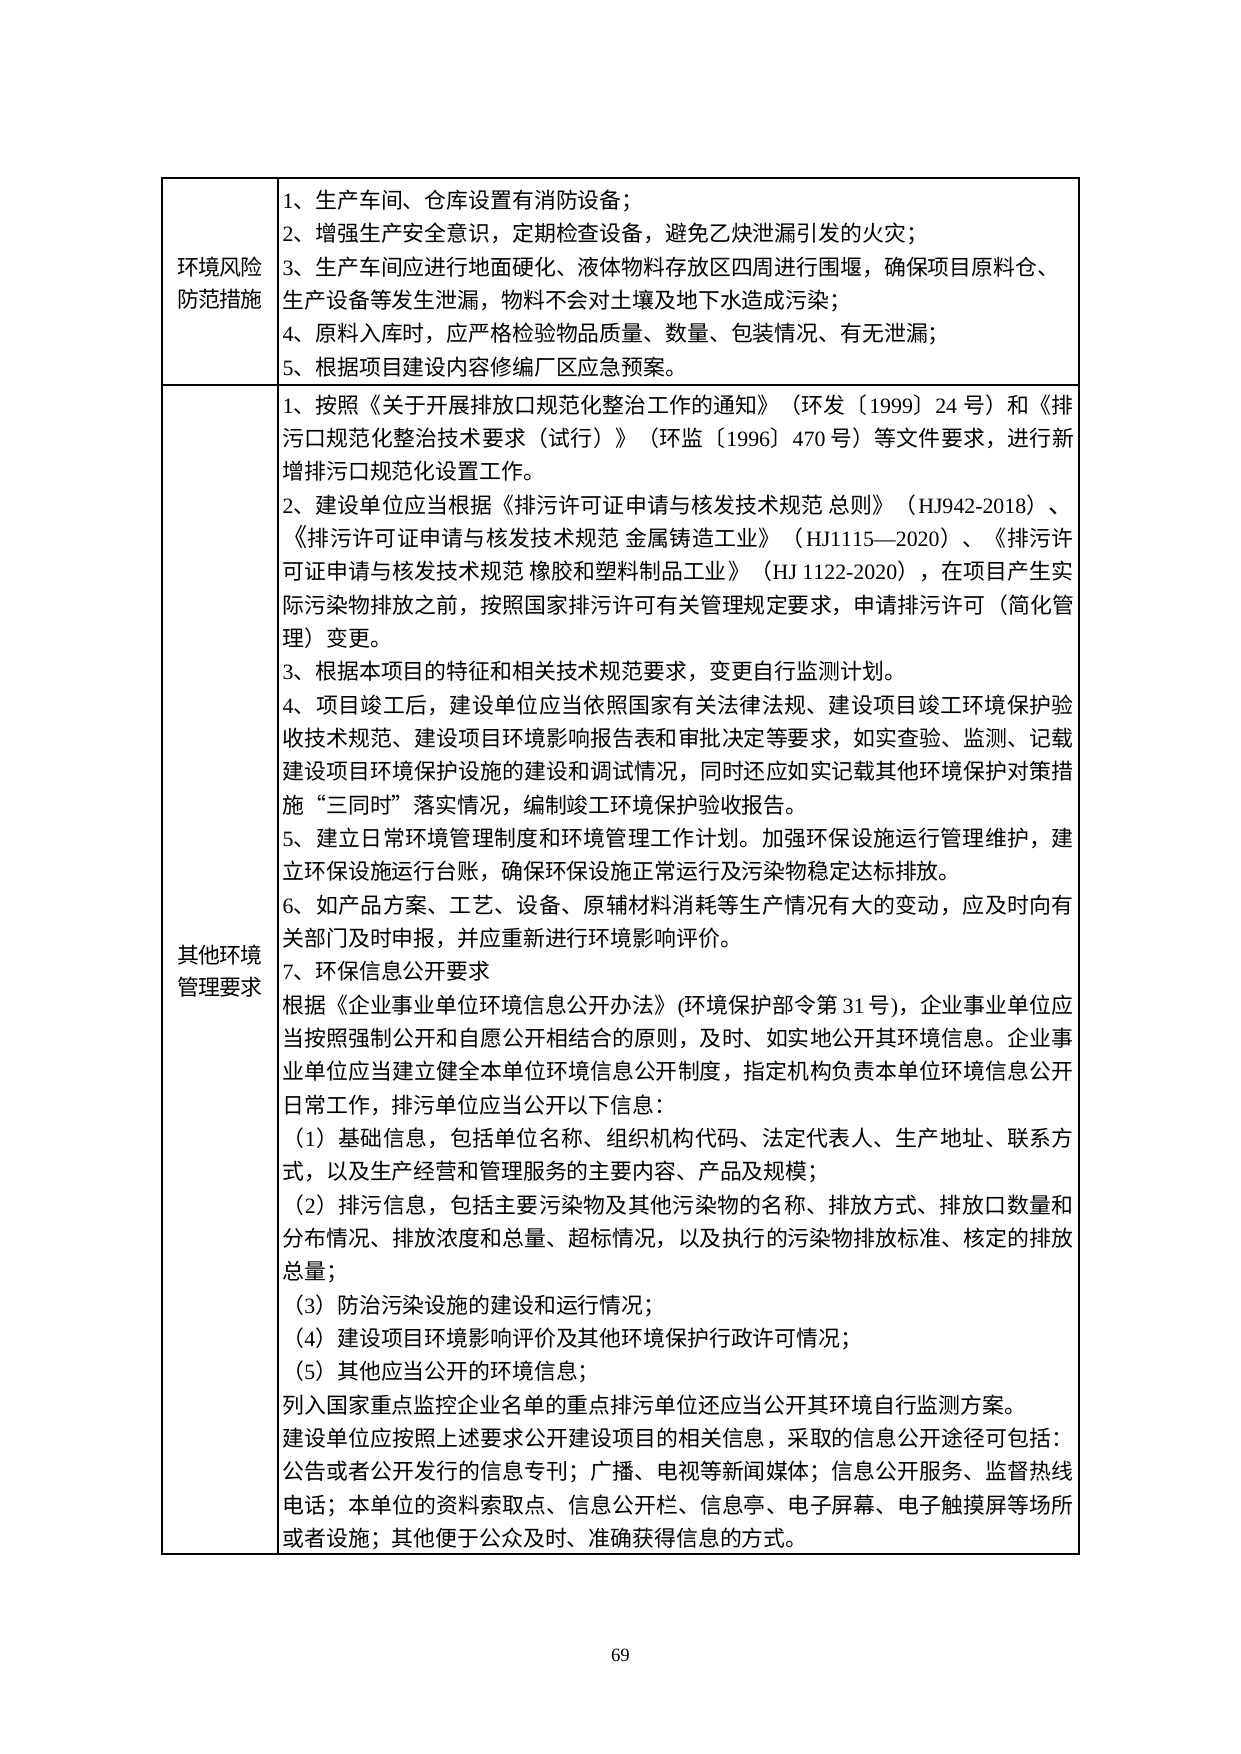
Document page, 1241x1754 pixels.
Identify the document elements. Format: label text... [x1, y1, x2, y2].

table_cell 其他环境 管理要求 [163, 386, 277, 1553]
table_cell 1、生产车间、仓库设置有消防设备； 2、增强生产安全意识，定期检查设备，避免乙炔泄漏引发的火灾； 3、生产车间应进行地面硬化、液体物料存放区四周进行围堰，确保项目原料仓、生产设备等发生泄漏，物料不会对土壤及地下水造成污染； 4、原料入库时，应严格检验物品质量、数量、包装情况、有无泄漏； 5、根据项目建设内容修编厂区应急预案。 [279, 179, 1078, 384]
table_cell 1、按照《关于开展排放口规范化整治工作的通知》（环发〔1999〕24 号）和《排污口规范化整治技术要求（试行）》（环监〔1996〕470号）等文件要求，进行新增排污口规范化设置工作。 2、建设单位应当根据《排污许可证申请与核发技术规范 总则》（HJ942-2018）、《排污许可证申请与核发技术规范 金属铸造工业》（HJ1115—2020）、《排污许可证申请与核发技术规范 橡胶和塑料制品工业》（HJ 1122-2020），在项目产生实际污染物排放之前，按照国家排污许可有关管理规定要求，申请排污许可（简化管理）变更。 3、根据本项目的特征和相关技术规范要求，变更自行监测计划。 4、项目竣工后，建设单位应当依照国家有关法律法规、建设项目竣工环境保护验收技术规范、建设项目环境影响报告表和审批决定等要求，如实查验、监测、记载建设项目环境保护设施的建设和调试情况，同时还应如实记载其他环境保护对策措施“三同时”落实情况，编制竣工环境保护验收报告。 5、建立日常环境管理制度和环境管理工作计划。加强环保设施运行管理维护，建立环保设施运行台账，确保环保设施正常运行及污染物稳定达标排放。 6、如产品方案、工艺、设备、原辅材料消耗等生产情况有大的变动，应及时向有关部门及时申报，并应重新进行环境影响评价。 7、环保信息公开要求 根据《企业事业单位环境信息公开办法》(环境保护部令第31号)，企业事业单位应当按照强制公开和自愿公开相结合的原则，及时、如实地公开其环境信息。企业事业单位应当建立健全本单位环境信息公开制度，指定机构负责本单位环境信息公开日常工作，排污单位应当公开以下信息： （1）基础信息，包括单位名称、组织机构代码、法定代表人、生产地址、联系方式，以及生产经营和管理服务的主要内容、产品及规模； （2）排污信息，包括主要污染物及其他污染物的名称、排放方式、排放口数量和分布情况、排放浓度和总量、超标情况，以及执行的污染物排放标准、核定的排放总量； （3）防治污染设施的建设和运行情况； （4）建设项目环境影响评价及其他环境保护行政许可情况； （5）其他应当公开的环境信息； 列入国家重点监控企业名单的重点排污单位还应当公开其环境自行监测方案。 建设单位应按照上述要求公开建设项目的相关信息，采取的信息公开途径可包括：公告或者公开发行的信息专刊；广播、电视等新闻媒体；信息公开服务、监督热线电话；本单位的资料索取点、信息公开栏、信息亭、电子屏幕、电子触摸屏等场所或者设施；其他便于公众及时、准确获得信息的方式。 [279, 386, 1078, 1553]
table_cell 环境风险 防范措施 [163, 179, 277, 384]
